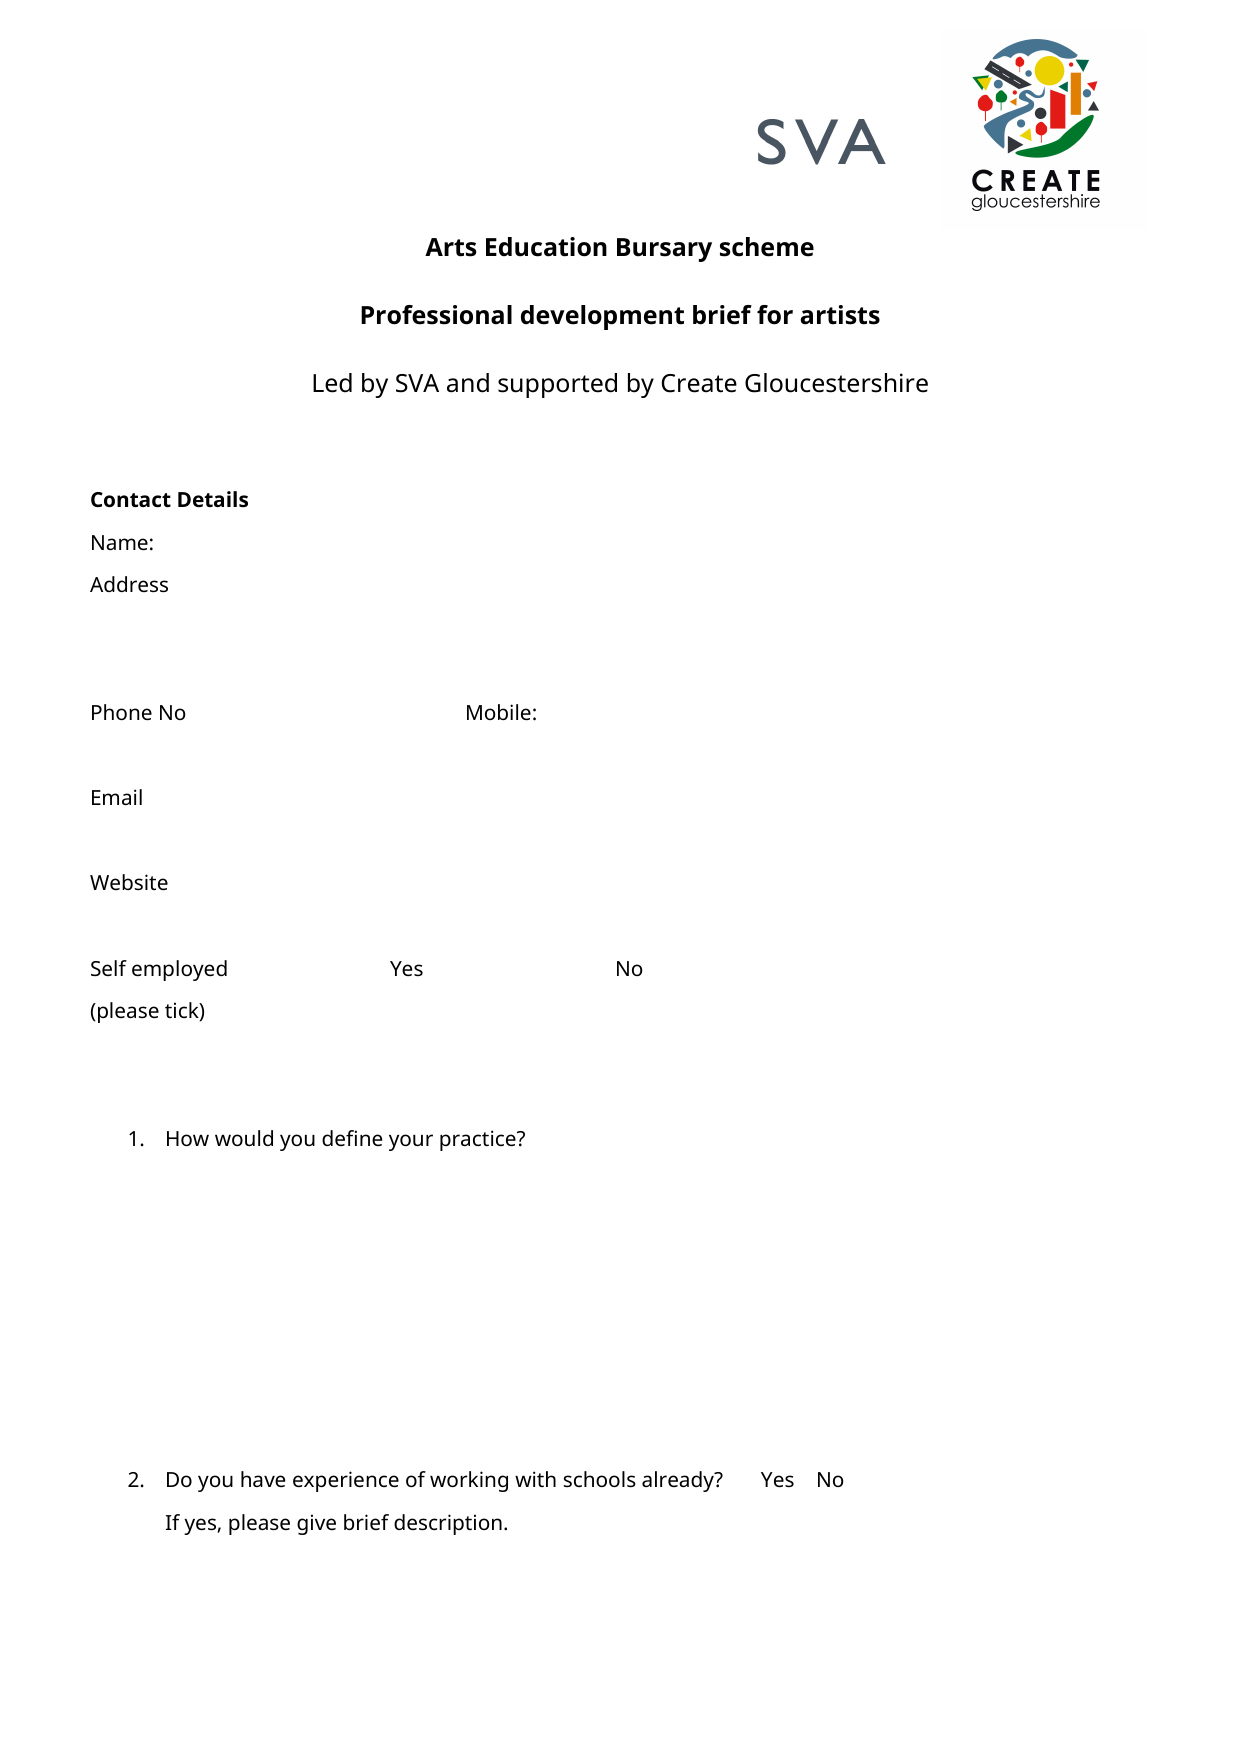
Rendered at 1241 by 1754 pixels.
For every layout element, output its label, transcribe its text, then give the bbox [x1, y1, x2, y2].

text Email [90, 783, 1150, 812]
text Self employed Yes No [90, 954, 1150, 982]
text Contact Details [90, 485, 1150, 513]
text Professional development brief for artists [90, 298, 1150, 332]
text Name: [90, 528, 1150, 556]
text Address [90, 570, 1150, 599]
text Phone No Mobile: [90, 698, 1150, 727]
list How would you define your practice? [127, 1124, 1150, 1153]
text If yes, please give brief description. [165, 1508, 1150, 1536]
text (please tick) [90, 996, 1150, 1025]
text Arts Education Bursary scheme [90, 229, 1150, 264]
list Do you have experience of working with schools already? Yes No [127, 1465, 1150, 1493]
text Website [90, 868, 1150, 897]
text Led by SVA and supported by Create Gloucestershire [90, 366, 1150, 400]
picture [705, 29, 1147, 230]
